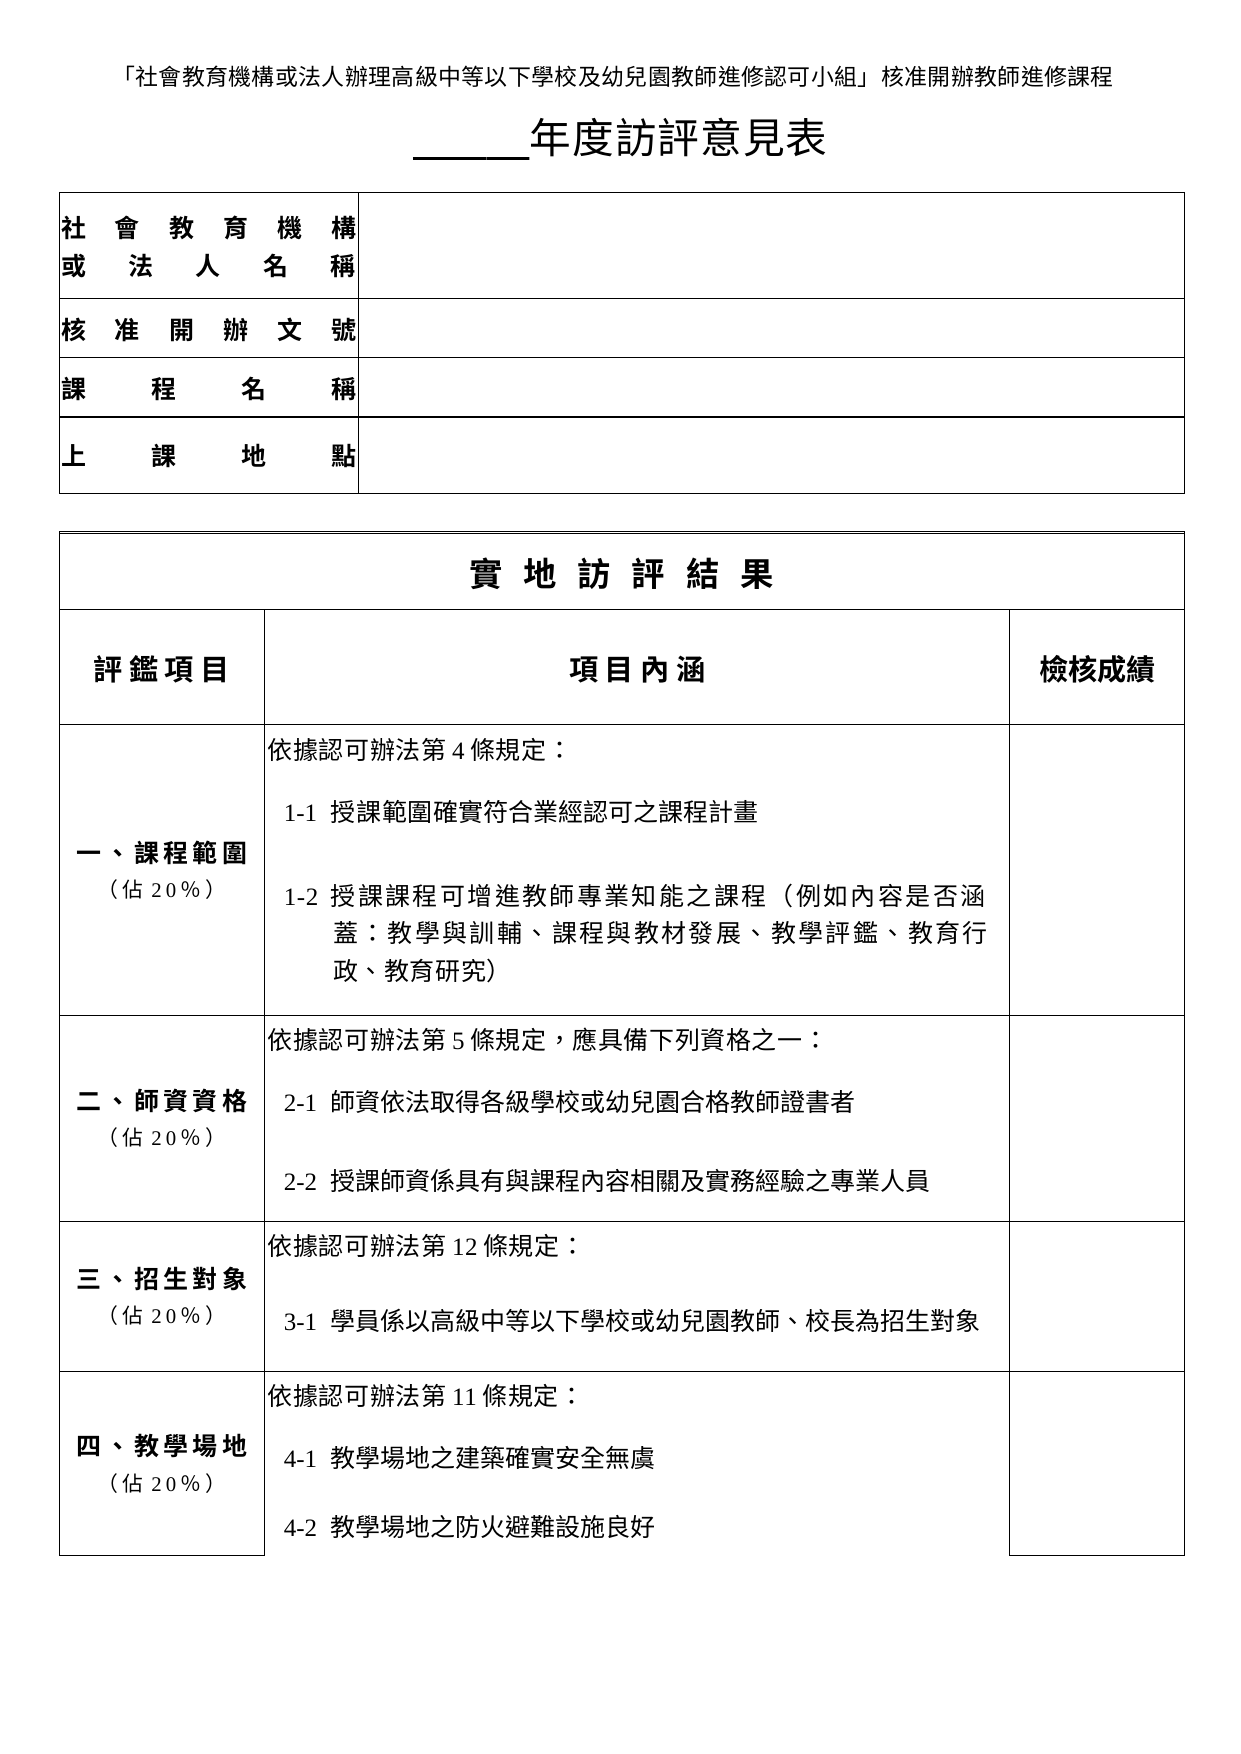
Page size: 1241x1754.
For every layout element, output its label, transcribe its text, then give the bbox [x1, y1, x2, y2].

table_cell 依據認可辦法第4條規定： [265, 725, 1009, 772]
table_cell 2-2 授課師資係具有與課程內容相關及實務經驗之專業人員 [265, 1139, 1009, 1221]
table_cell [359, 418, 1184, 492]
table_cell 4-1 教學場地之建築確實安全無虞 [265, 1418, 1009, 1495]
table_cell 1-1 授課範圍確實符合業經認可之課程計畫 [265, 772, 1009, 848]
table_header [359, 193, 1184, 298]
table_cell 項 目 內 涵 [265, 610, 1009, 724]
table_cell 一、課程範圍 （佔20％） [60, 725, 264, 1014]
table_cell 二、師資資格 （佔20％） [60, 1016, 264, 1221]
table_cell [1010, 1372, 1184, 1555]
table_cell 課程名稱 [60, 358, 358, 416]
table_cell 核准開辦文號 [60, 299, 358, 357]
table_cell 依據認可辦法第11條規定： [265, 1372, 1009, 1418]
table_cell [1010, 725, 1184, 1014]
table_cell 評 鑑 項 目 [60, 610, 264, 724]
table_cell [1010, 1016, 1184, 1221]
table_cell 三、招生對象 （佔20％） [60, 1222, 264, 1371]
table_cell 2-1 師資依法取得各級學校或幼兒園合格教師證書者 [265, 1062, 1009, 1138]
table_cell 依據認可辦法第12條規定： [265, 1222, 1009, 1268]
table_cell 檢核成績 [1010, 610, 1184, 724]
table_header 社會教育機構 或法人名稱 [60, 193, 358, 298]
table_cell [1010, 1222, 1184, 1371]
table_cell 3-1 學員係以高級中等以下學校或幼兒園教師、校長為招生對象 [265, 1268, 1009, 1371]
table_cell [359, 299, 1184, 357]
table_cell 四、教學場地 （佔20％） [60, 1372, 264, 1555]
table_cell 依據認可辦法第5條規定，應具備下列資格之一： [265, 1016, 1009, 1062]
text 年度訪評意見表 [75, 98, 1165, 173]
table_header 實地訪評結果 [60, 534, 1184, 609]
table_cell [359, 358, 1184, 416]
table_cell 上課地點 [60, 418, 358, 492]
table_cell 4-2 教學場地之防火避難設施良好 [265, 1495, 1009, 1555]
table_cell 1-2 授課課程可增進教師專業知能之課程（例如內容是否涵蓋：教學與訓輔、課程與教材發展、教學評鑑、教育行政、教育研究） [265, 849, 1009, 1014]
